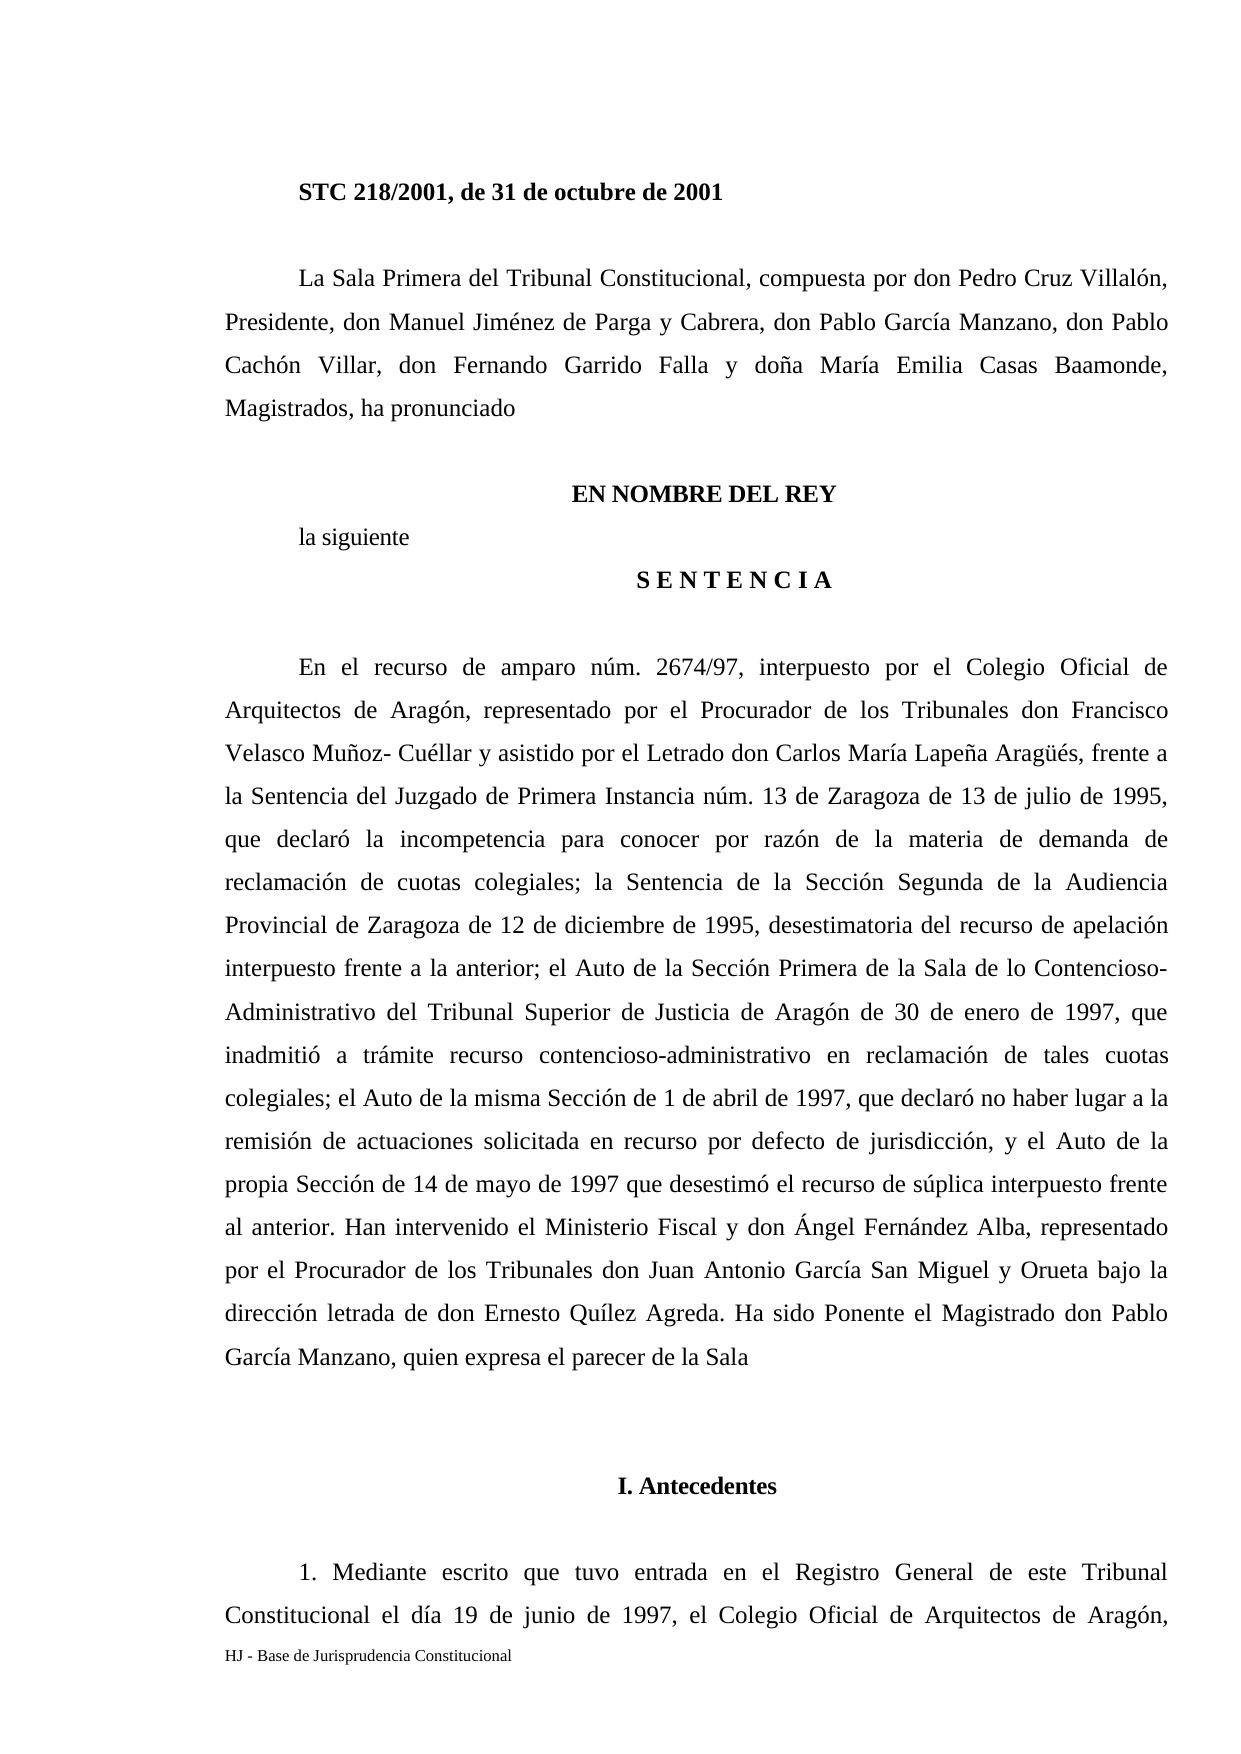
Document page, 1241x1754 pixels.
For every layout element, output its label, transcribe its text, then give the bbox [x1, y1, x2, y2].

text S E N T E N C I A [224, 565, 1169, 594]
text EN NOMBRE DEL REY [224, 479, 1110, 508]
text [224, 1557, 1169, 1629]
text I. Antecedentes [224, 1471, 1169, 1500]
text la siguiente [224, 522, 1110, 551]
text La Sala Primera del Tribunal Constitucional, compuesta por don Pedro Cruz Villalón, Presidente, don Manuel Jiménez de Parga y Cabrera, don Pablo García Manzano, don Pablo Cachón Villar, don Fernando Garrido Falla y doña María Emilia Casas Baamonde, Magistrados, ha pronunciado [224, 263, 1169, 422]
text En el recurso de amparo núm. 2674/97, interpuesto por el Colegio Oficial de Arquitectos de Aragón, representado por el Procurador de los Tribunales don Francisco Velasco Muñoz- Cuéllar y asistido por el Letrado don Carlos María Lapeña Aragüés, frente a la Sentencia del Juzgado de Primera Instancia núm. 13 de Zaragoza de 13 de julio de 1995, que declaró la incompetencia para conocer por razón de la materia de demanda de reclamación de cuotas colegiales; la Sentencia de la Sección Segunda de la Audiencia Provincial de Zaragoza de 12 de diciembre de 1995, desestimatoria del recurso de apelación interpuesto frente a la anterior; el Auto de la Sección Primera de la Sala de lo Contencioso-Administrativo del Tribunal Superior de Justicia de Aragón de 30 de enero de 1997, que inadmitió a trámite recurso contencioso-administrativo en reclamación de tales cuotas colegiales; el Auto de la misma Sección de 1 de abril de 1997, que declaró no haber lugar a la remisión de actuaciones solicitada en recurso por defecto de jurisdicción, y el Auto de la propia Sección de 14 de mayo de 1997 que desestimó el recurso de súplica interpuesto frente al anterior. Han intervenido el Ministerio Fiscal y don Ángel Fernández Alba, representado por el Procurador de los Tribunales don Juan Antonio García San Miguel y Orueta bajo la dirección letrada de don Ernesto Quílez Agreda. Ha sido Ponente el Magistrado don Pablo García Manzano, quien expresa el parecer de la Sala [224, 652, 1169, 1370]
text STC 218/2001, de 31 de octubre de 2001 [224, 177, 1169, 206]
